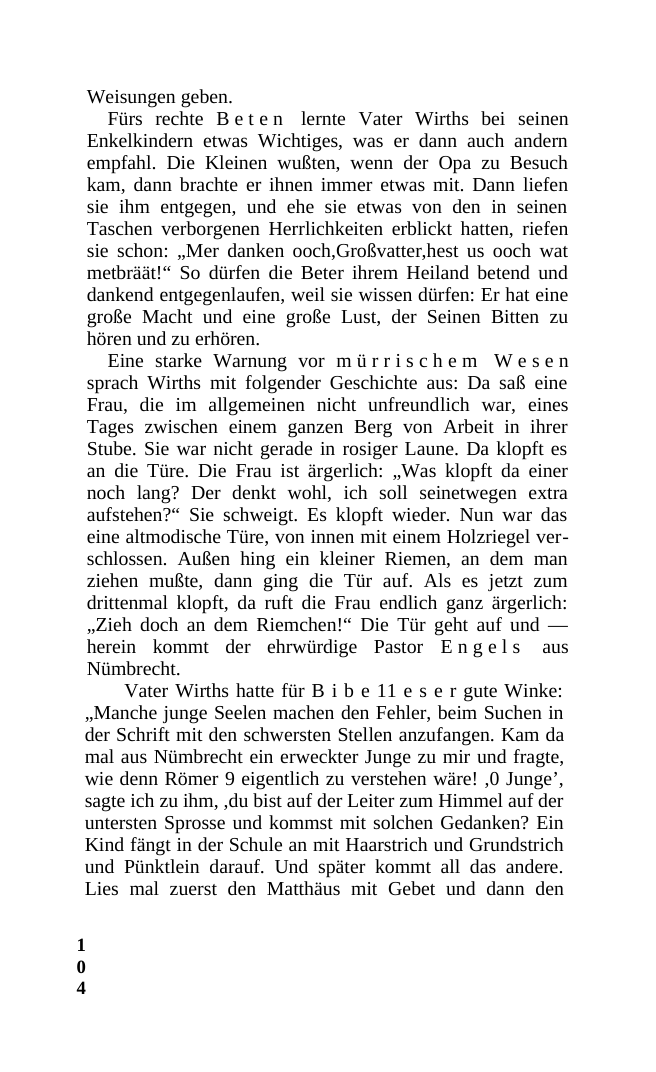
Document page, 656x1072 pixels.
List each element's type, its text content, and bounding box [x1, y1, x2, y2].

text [84, 680, 564, 899]
text Fürs rechte Beten lernte Vater Wirths bei seinen Enkelkindern etwas Wichtiges, was er dann auch andern empfahl. Die Kleinen wußten, wenn der Opa zu Besuch kam, dann brachte er ihnen immer etwas mit. Dann liefen sie ihm entgegen, und ehe sie etwas von den in seinen Taschen verborgenen Herrlichkeiten erblickt hatten, riefen sie schon: „Mer danken ooch,Großvatter,hest us ooch wat metbräät!“ So dürfen die Beter ihrem Heiland betend und dankend entgegenlaufen, weil sie wissen dürfen: Er hat eine große Macht und eine große Lust, der Seinen Bitten zu hören und zu erhören. [87, 108, 568, 350]
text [87, 86, 568, 108]
text Eine starke Warnung vor mürrischem Wesen sprach Wirths mit folgender Geschichte aus: Da saß eine Frau, die im allgemeinen nicht unfreundlich war, eines Tages zwischen einem ganzen Berg von Arbeit in ihrer Stube. Sie war nicht gerade in rosiger Laune. Da klopft es an die Türe. Die Frau ist ärgerlich: „Was klopft da einer noch lang? Der denkt wohl, ich soll seinetwegen extra aufstehen?“ Sie schweigt. Es klopft wieder. Nun war das eine altmodische Türe, von innen mit einem Holzriegel verschlossen. Außen hing ein kleiner Riemen, an dem man ziehen mußte, dann ging die Tür auf. Als es jetzt zum drittenmal klopft, da ruft die Frau endlich ganz ärgerlich: „Zieh doch an dem Riemchen!“ Die Tür geht auf und — herein kommt der ehrwürdige Pastor Engels aus Nümbrecht. [87, 350, 568, 680]
